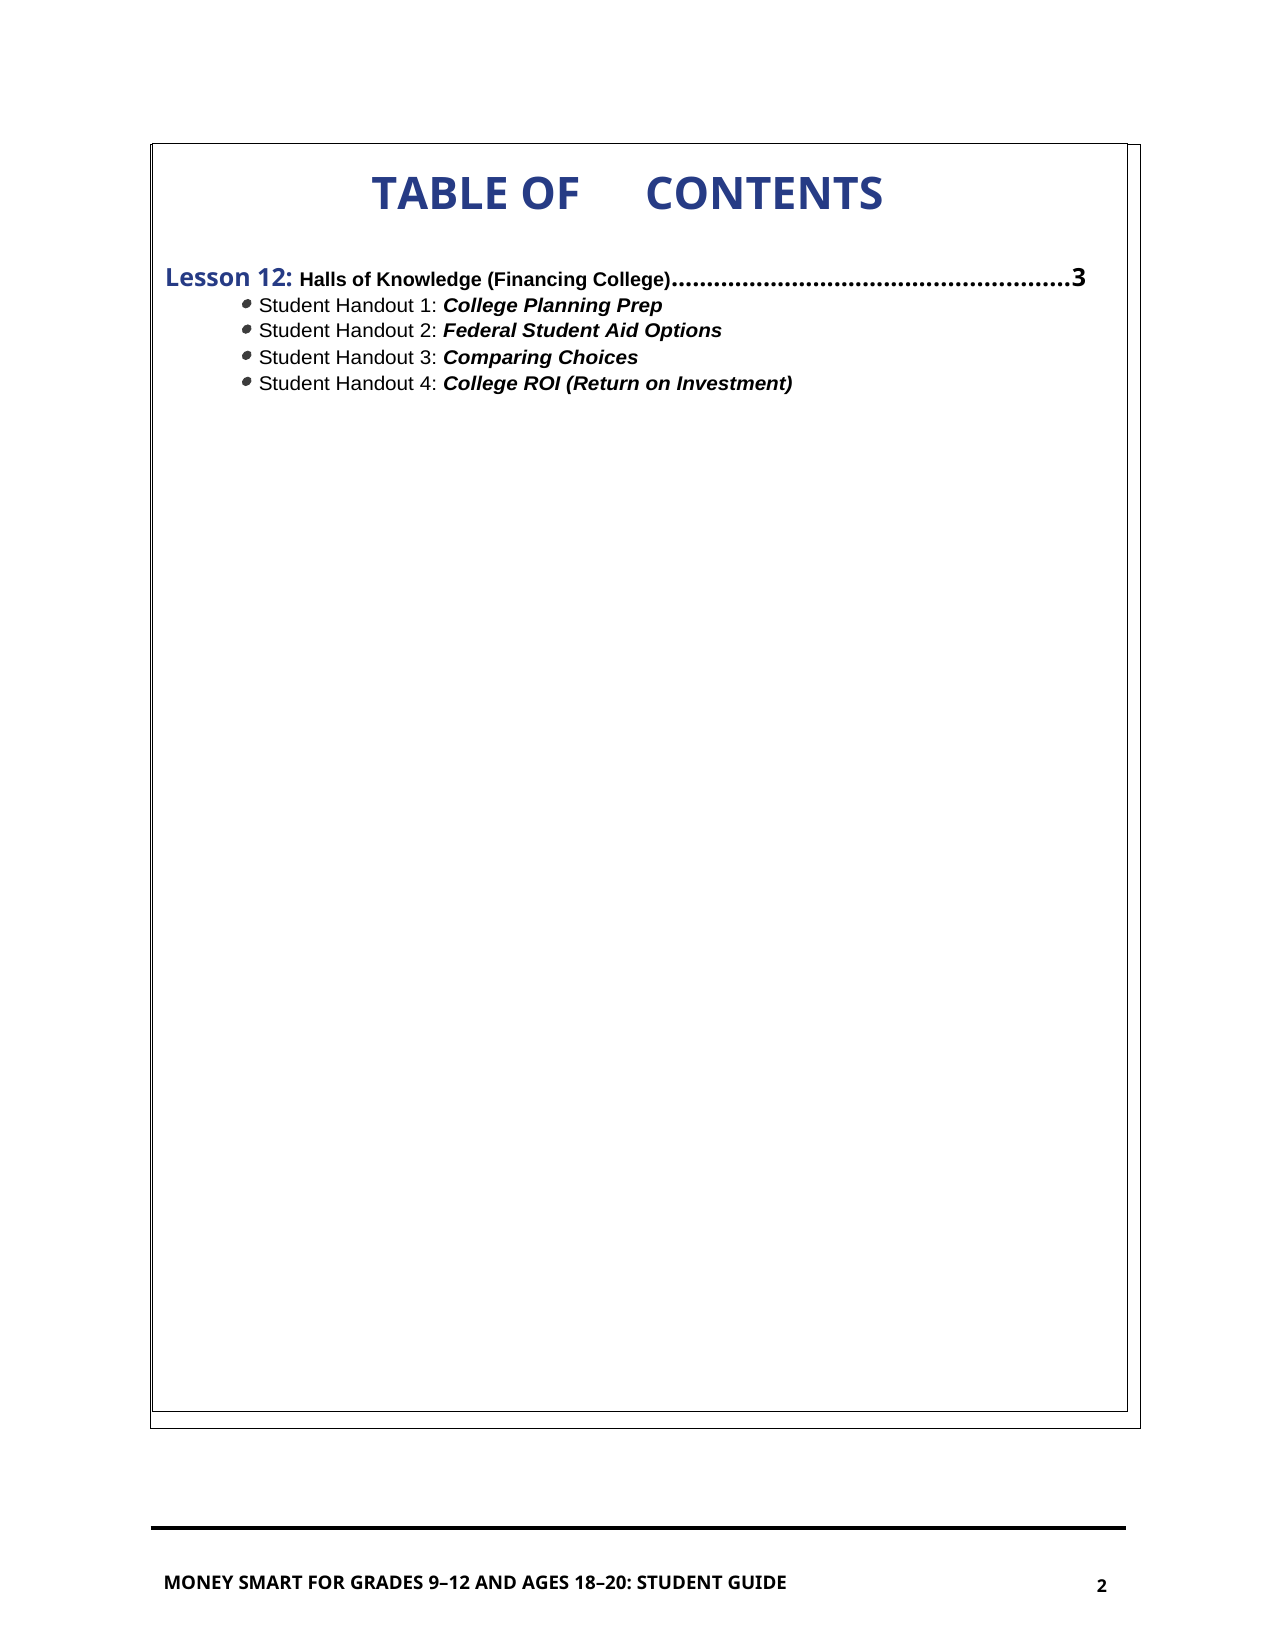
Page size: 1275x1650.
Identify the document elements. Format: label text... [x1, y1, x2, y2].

picture [1028, 1571, 1126, 1625]
list Student Handout 1: College Planning Prep [240, 294, 1152, 318]
picture [148, 1571, 903, 1625]
list Student Handout 3: Comparing Choices [240, 346, 1152, 369]
list Student Handout 2: Federal Student Aid Options [240, 319, 1152, 343]
picture [1128, 221, 1140, 259]
picture [151, 145, 1140, 1428]
picture [153, 144, 1127, 1411]
list Student Handout 4: College ROI (Return on Investment) [240, 372, 1152, 396]
picture [1128, 145, 1140, 162]
text TABLE OF CONTENTS [371, 162, 1152, 221]
text Lesson 12: Halls of Knowledge (Financing College) 3 [165, 259, 1152, 293]
